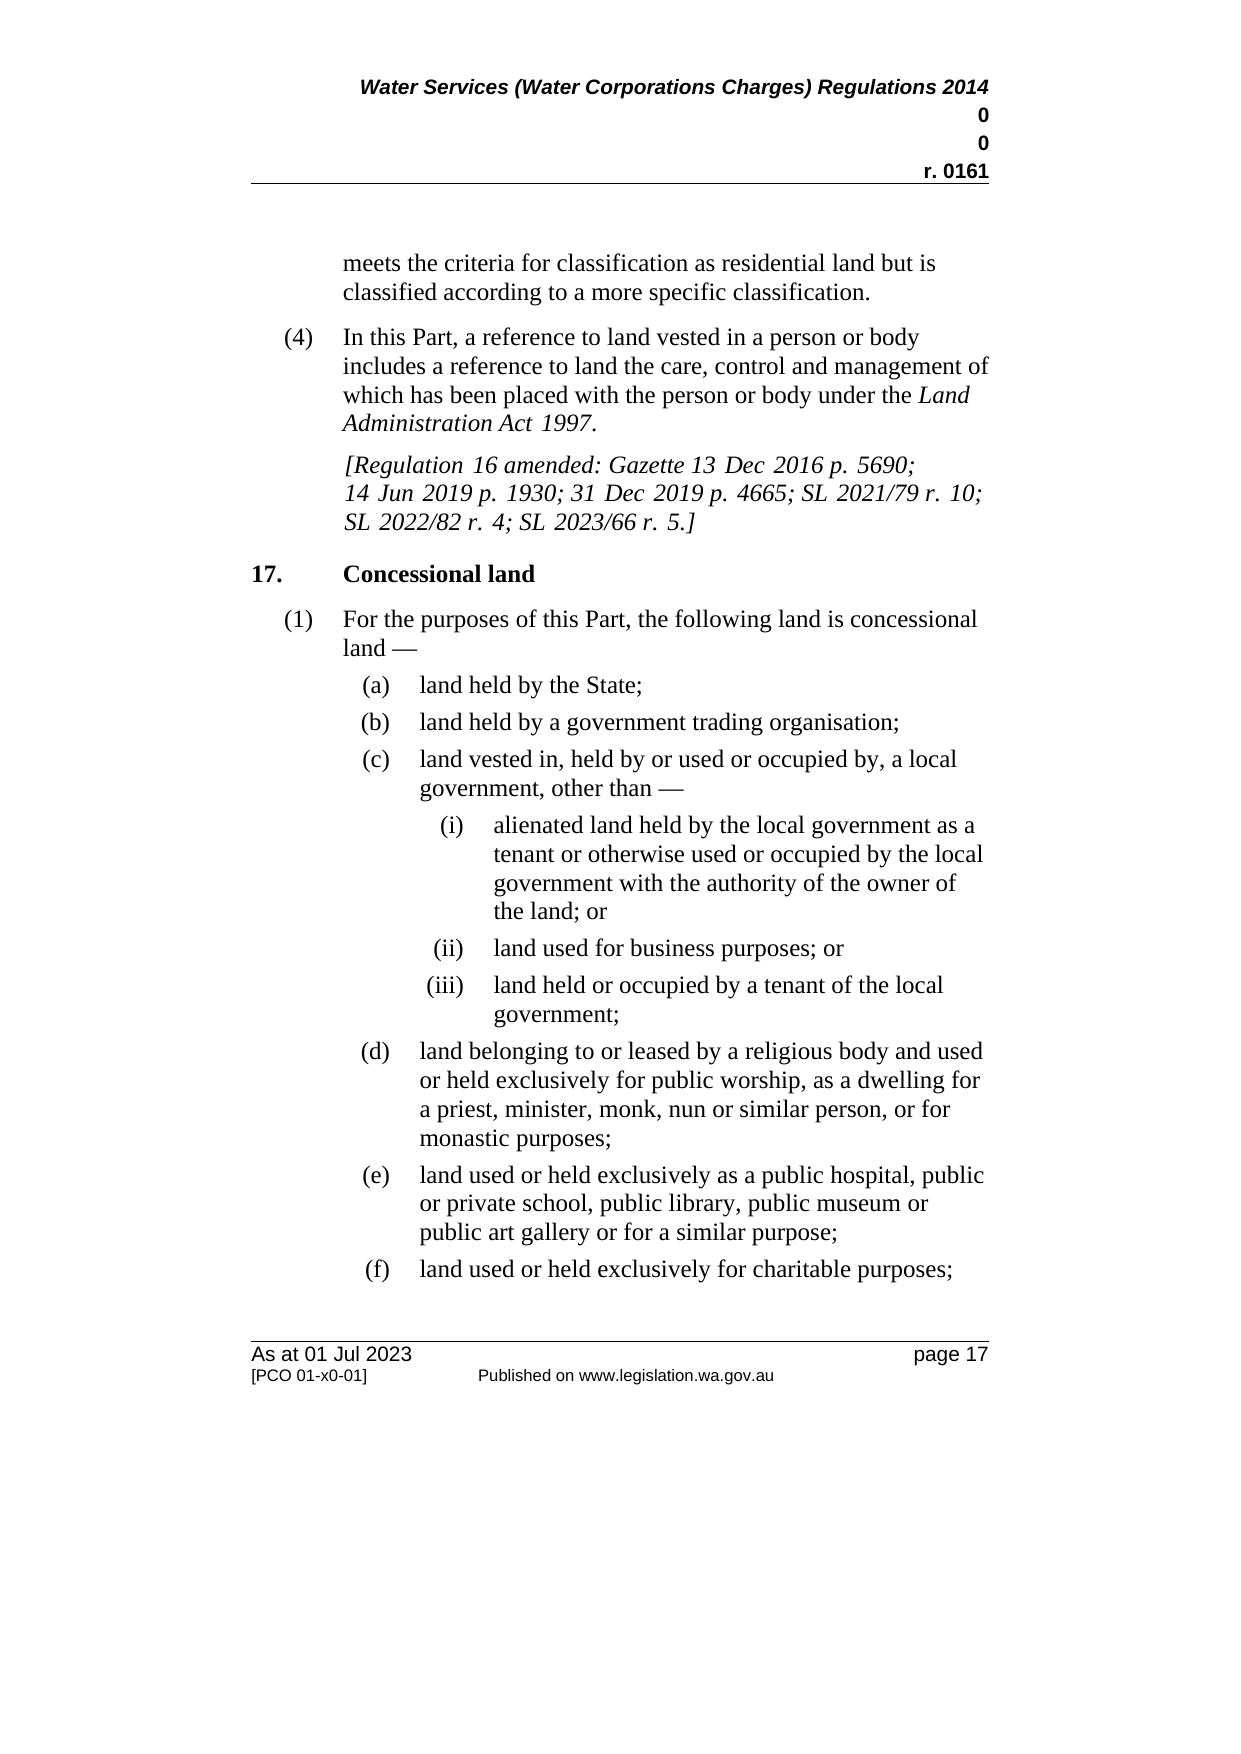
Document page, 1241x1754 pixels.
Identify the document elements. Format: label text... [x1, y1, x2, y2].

text (i) alienated land held by the local government as a tenant or otherwise used or occupied by the local government with the authority of the owner of the land; or [251, 810, 989, 925]
text (e) land used or held exclusively as a public hospital, public or private school, public library, public museum or public art gallery or for a similar purpose; [251, 1160, 989, 1246]
text [Regulation 16 amended: Gazette 13 Dec 2016 p. 5690; 14 Jun 2019 p. 1930; 31 Dec 2019 p. 4665; SL 2021/79 r. 10; SL 2022/82 r. 4; SL 2023/66 r. 5.] [251, 450, 989, 536]
text (a) land held by the State; [251, 670, 989, 699]
text (d) land belonging to or leased by a religious body and used or held exclusively for public worship, as a dwelling for a priest, minister, monk, nun or similar person, or for monastic purposes; [251, 1036, 989, 1151]
text (1) For the purposes of this Part, the following land is concessional land — [251, 604, 989, 662]
text (c) land vested in, held by or used or occupied by, a local government, other than — [251, 744, 989, 802]
text (ii) land used for business purposes; or [251, 933, 989, 962]
text (4) In this Part, a reference to land vested in a person or body includes a reference to land the care, control and management of which has been placed with the person or body under the Land Administration Act 1997. [251, 322, 989, 437]
text (f) land used or held exclusively for charitable purposes; [251, 1254, 989, 1283]
subtitle 17. Concessional land [251, 559, 989, 588]
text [251, 248, 989, 306]
text (b) land held by a government trading organisation; [251, 707, 989, 736]
text (iii) land held or occupied by a tenant of the local government; [251, 971, 989, 1028]
